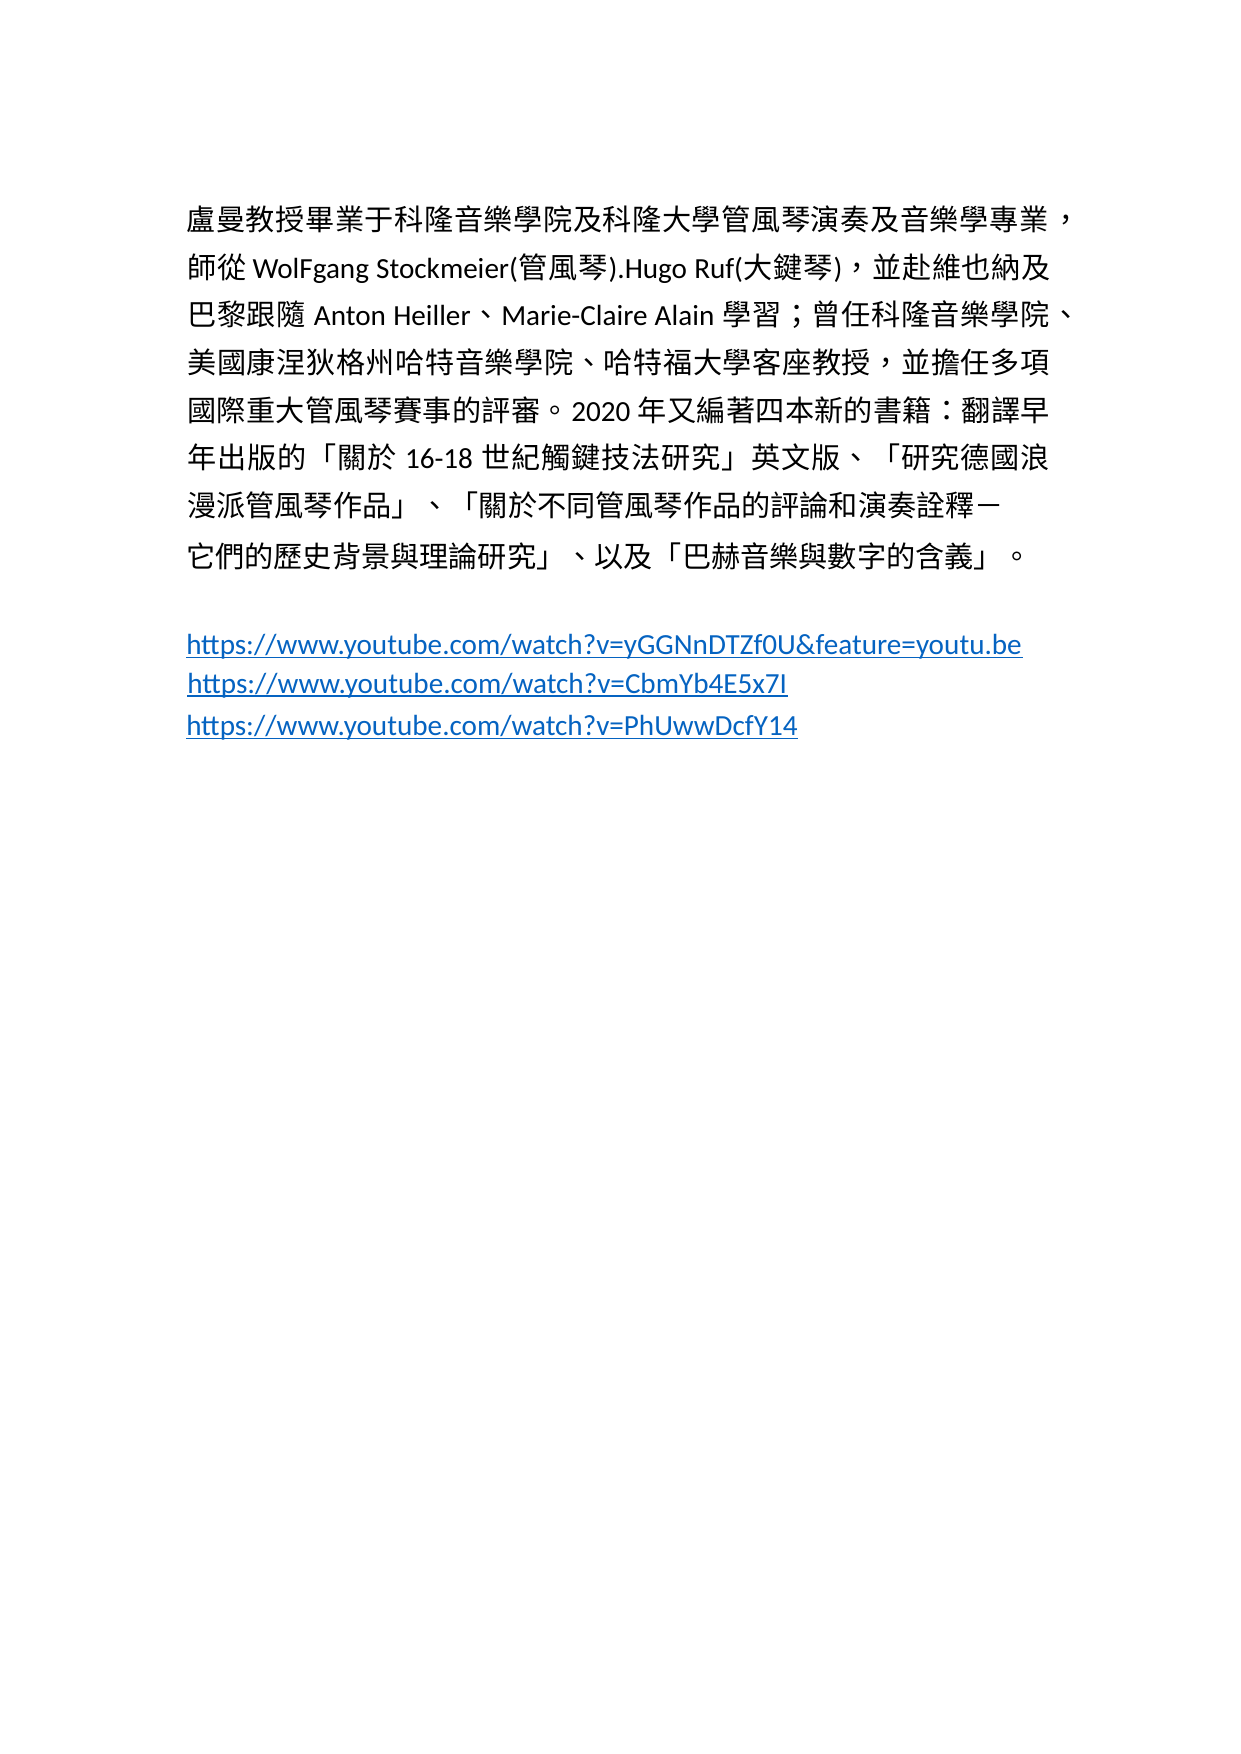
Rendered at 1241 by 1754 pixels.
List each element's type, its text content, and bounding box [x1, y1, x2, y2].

text https://www.youtube.com/watch?v=yGGNnDTZf0U&feature=youtu.be https://www.youtube.com/watch?v=CbmYb4E5x7I [186, 626, 1051, 700]
text 盧曼教授畢業于科隆音樂學院及科隆大學管風琴演奏及音樂學專業，師從WolFgang Stockmeier(管風琴).Hugo Ruf(大鍵琴)，並赴維也納及巴黎跟隨 Anton Heiller、Marie-Claire Alain 學習；曾任科隆音樂學院、美國康涅狄格州哈特音樂學院、哈特福大學客座教授，並擔任多項國際重大管風琴賽事的評審。2020 年又編著四本新的書籍：翻譯早年出版的「關於 16-18 世紀觸鍵技法研究」英文版、「研究德國浪漫派管風琴作品」、「關於不同管風琴作品的評論和演奏詮釋－ [186, 197, 1051, 525]
text 它們的歷史背景與理論研究」、以及「巴赫音樂與數字的含義」。 [186, 534, 1051, 576]
text https://www.youtube.com/watch?v=PhUwwDcfY14 [186, 707, 1051, 743]
